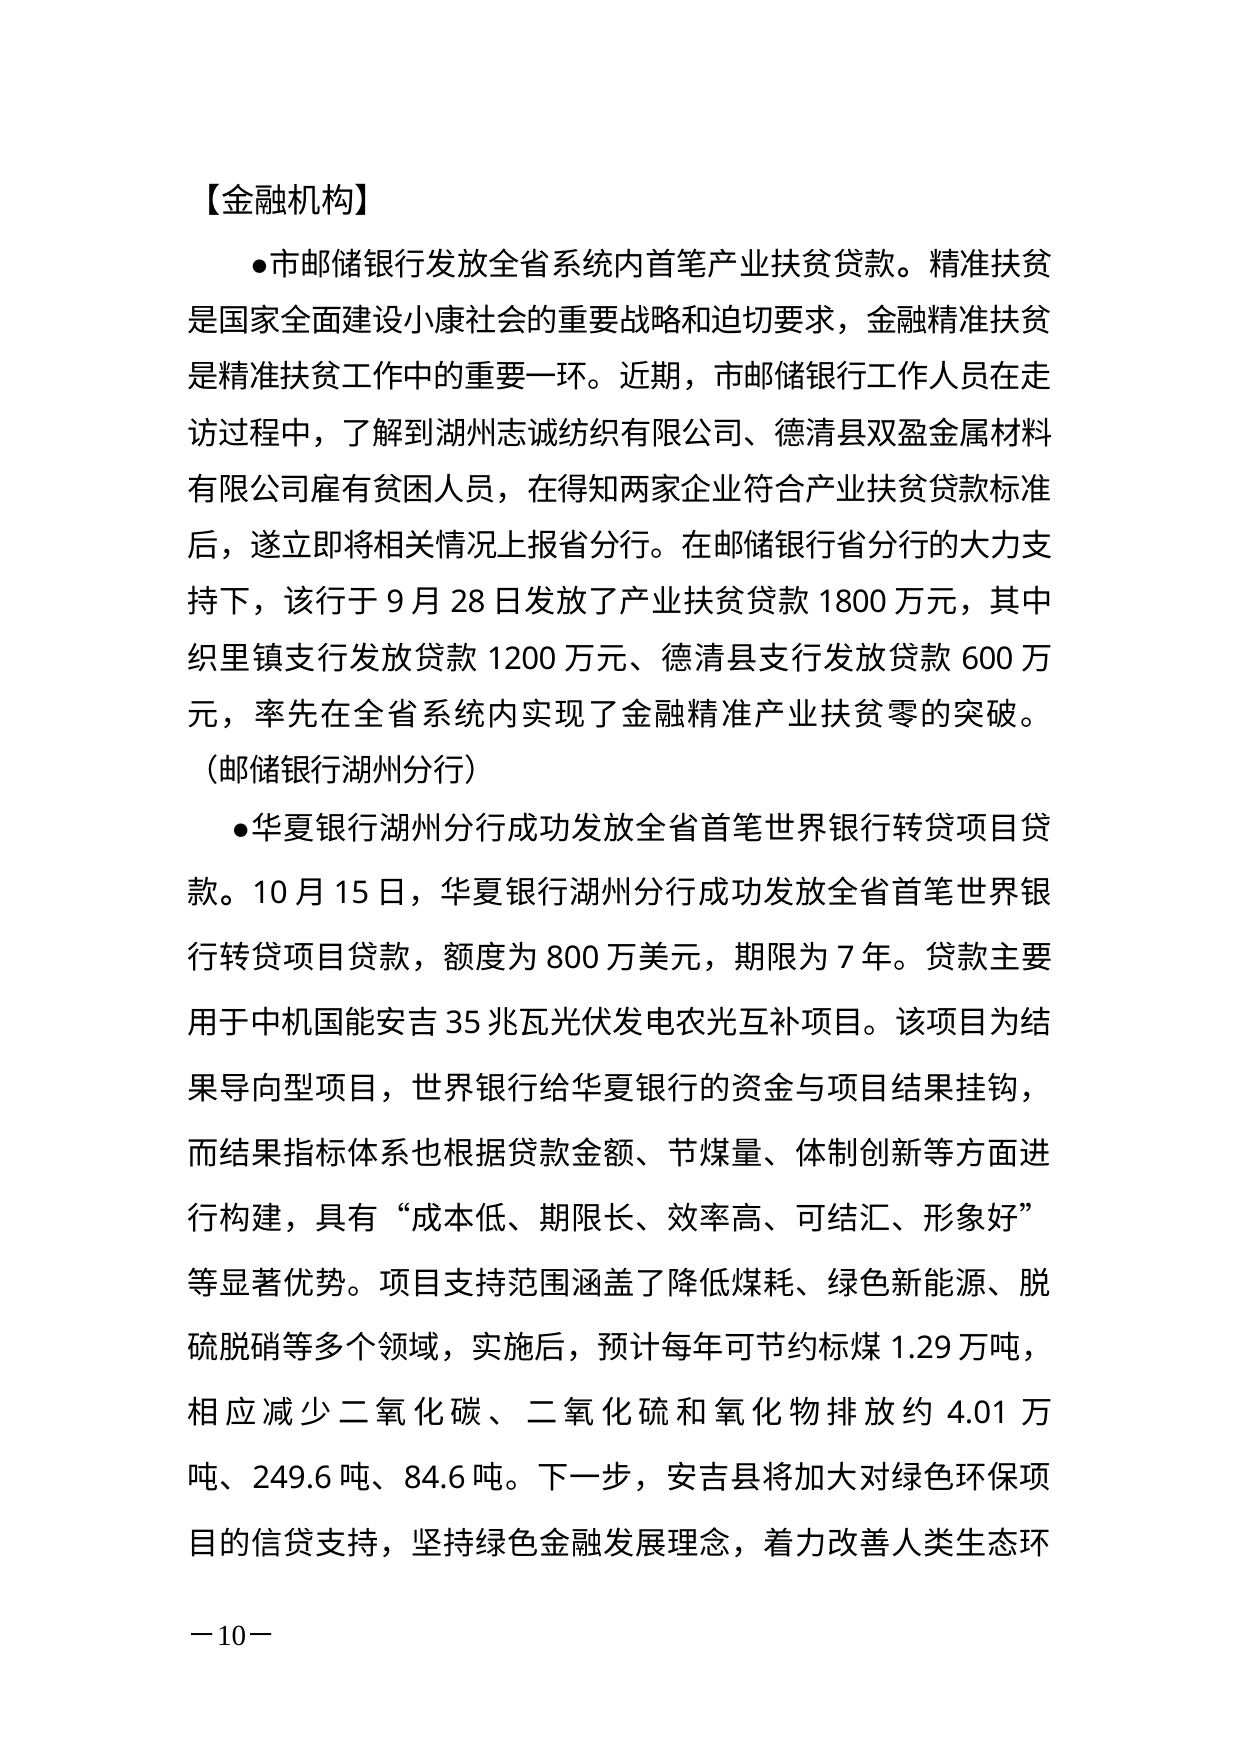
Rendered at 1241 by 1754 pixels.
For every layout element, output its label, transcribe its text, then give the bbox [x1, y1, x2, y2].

text ●市邮储银行发放全省系统内首笔产业扶贫贷款。精准扶贫是国家全面建设小康社会的重要战略和迫切要求，金融精准扶贫是精准扶贫工作中的重要一环。近期，市邮储银行工作人员在走访过程中，了解到湖州志诚纺织有限公司、德清县双盈金属材料有限公司雇有贫困人员，在得知两家企业符合产业扶贫贷款标准后，遂立即将相关情况上报省分行。在邮储银行省分行的大力支持下，该行于9月28日发放了产业扶贫贷款1800万元，其中织里镇支行发放贷款1200万元、德清县支行发放贷款600万元，率先在全省系统内实现了金融精准产业扶贫零的突破。 （邮储银行湖州分行） [187, 230, 1053, 793]
text 【金融机构】 [187, 165, 1053, 230]
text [187, 793, 1053, 1573]
